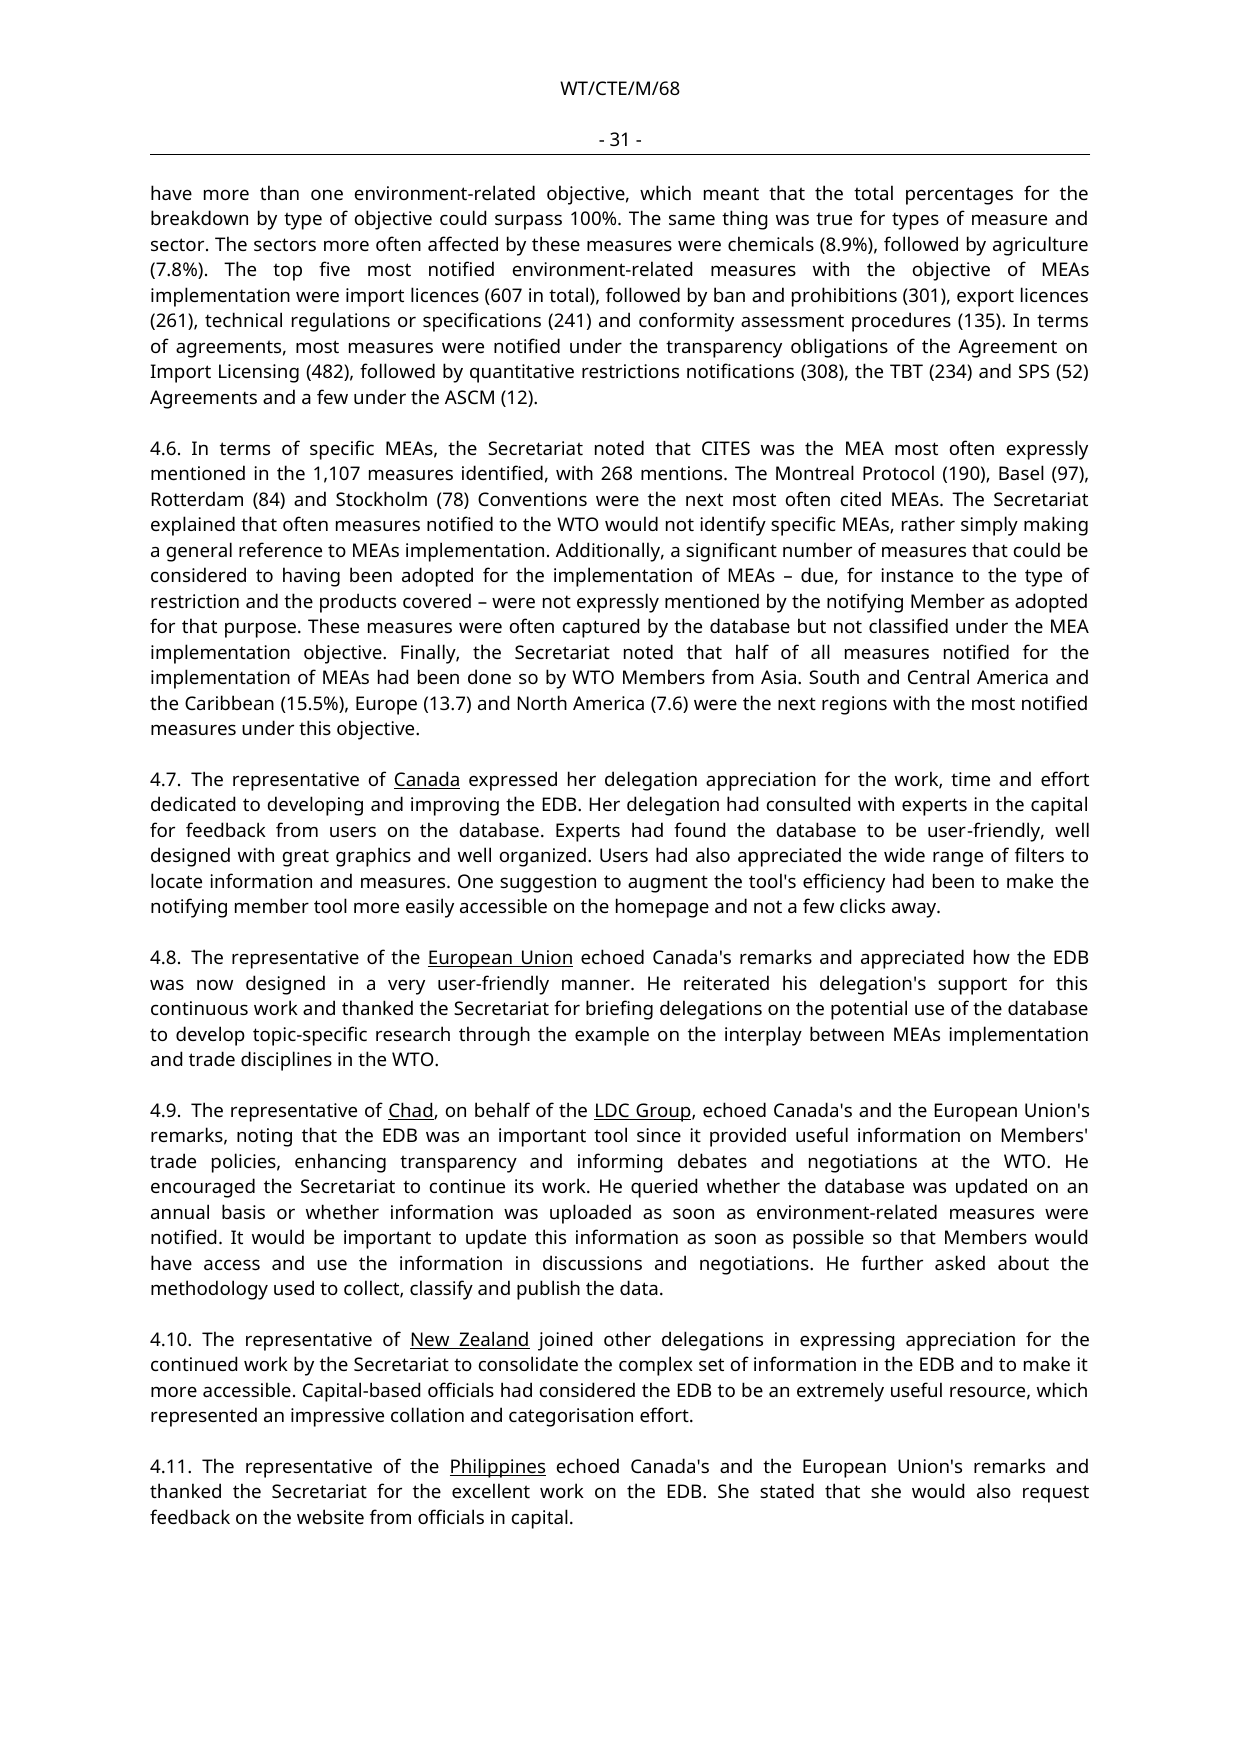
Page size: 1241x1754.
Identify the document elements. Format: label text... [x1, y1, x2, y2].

text The representative of the European Union echoed Canada's remarks and appreciated how the EDB was now designed in a very user-friendly manner. He reiterated his delegation's support for this continuous work and thanked the Secretariat for briefing delegations on the potential use of the database to develop topic-specific research through the example on the interplay between MEAs implementation and trade disciplines in the WTO. [150, 944, 1090, 1072]
text The representative of Canada expressed her delegation appreciation for the work, time and effort dedicated to developing and improving the EDB. Her delegation had consulted with experts in the capital for feedback from users on the database. Experts had found the database to be user-friendly, well designed with great graphics and well organized. Users had also appreciated the wide range of filters to locate information and measures. One suggestion to augment the tool's efficiency had been to make the notifying member tool more easily accessible on the homepage and not a few clicks away. [150, 766, 1090, 919]
text The representative of Chad, on behalf of the LDC Group, echoed Canada's and the European Union's remarks, noting that the EDB was an important tool since it provided useful information on Members' trade policies, enhancing transparency and informing debates and negotiations at the WTO. He encouraged the Secretariat to continue its work. He queried whether the database was updated on an annual basis or whether information was uploaded as soon as environment-related measures were notified. It would be important to update this information as soon as possible so that Members would have access and use the information in discussions and negotiations. He further asked about the methodology used to collect, classify and publish the data. [150, 1097, 1090, 1301]
text The representative of the Philippines echoed Canada's and the European Union's remarks and thanked the Secretariat for the excellent work on the EDB. She stated that she would also request feedback on the website from officials in capital. [150, 1453, 1090, 1530]
text In terms of specific MEAs, the Secretariat noted that CITES was the MEA most often expressly mentioned in the 1,107 measures identified, with 268 mentions. The Montreal Protocol (190), Basel (97), Rotterdam (84) and Stockholm (78) Conventions were the next most often cited MEAs. The Secretariat explained that often measures notified to the WTO would not identify specific MEAs, rather simply making a general reference to MEAs implementation. Additionally, a significant number of measures that could be considered to having been adopted for the implementation of MEAs – due, for instance to the type of restriction and the products covered – were not expressly mentioned by the notifying Member as adopted for that purpose. These measures were often captured by the database but not classified under the MEA implementation objective. Finally, the Secretariat noted that half of all measures notified for the implementation of MEAs had been done so by WTO Members from Asia. South and Central America and the Caribbean (15.5%), Europe (13.7) and North America (7.6) were the next regions with the most notified measures under this objective. [150, 435, 1090, 741]
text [150, 180, 1090, 410]
text The representative of New Zealand joined other delegations in expressing appreciation for the continued work by the Secretariat to consolidate the complex set of information in the EDB and to make it more accessible. Capital-based officials had considered the EDB to be an extremely useful resource, which represented an impressive collation and categorisation effort. [150, 1326, 1090, 1428]
